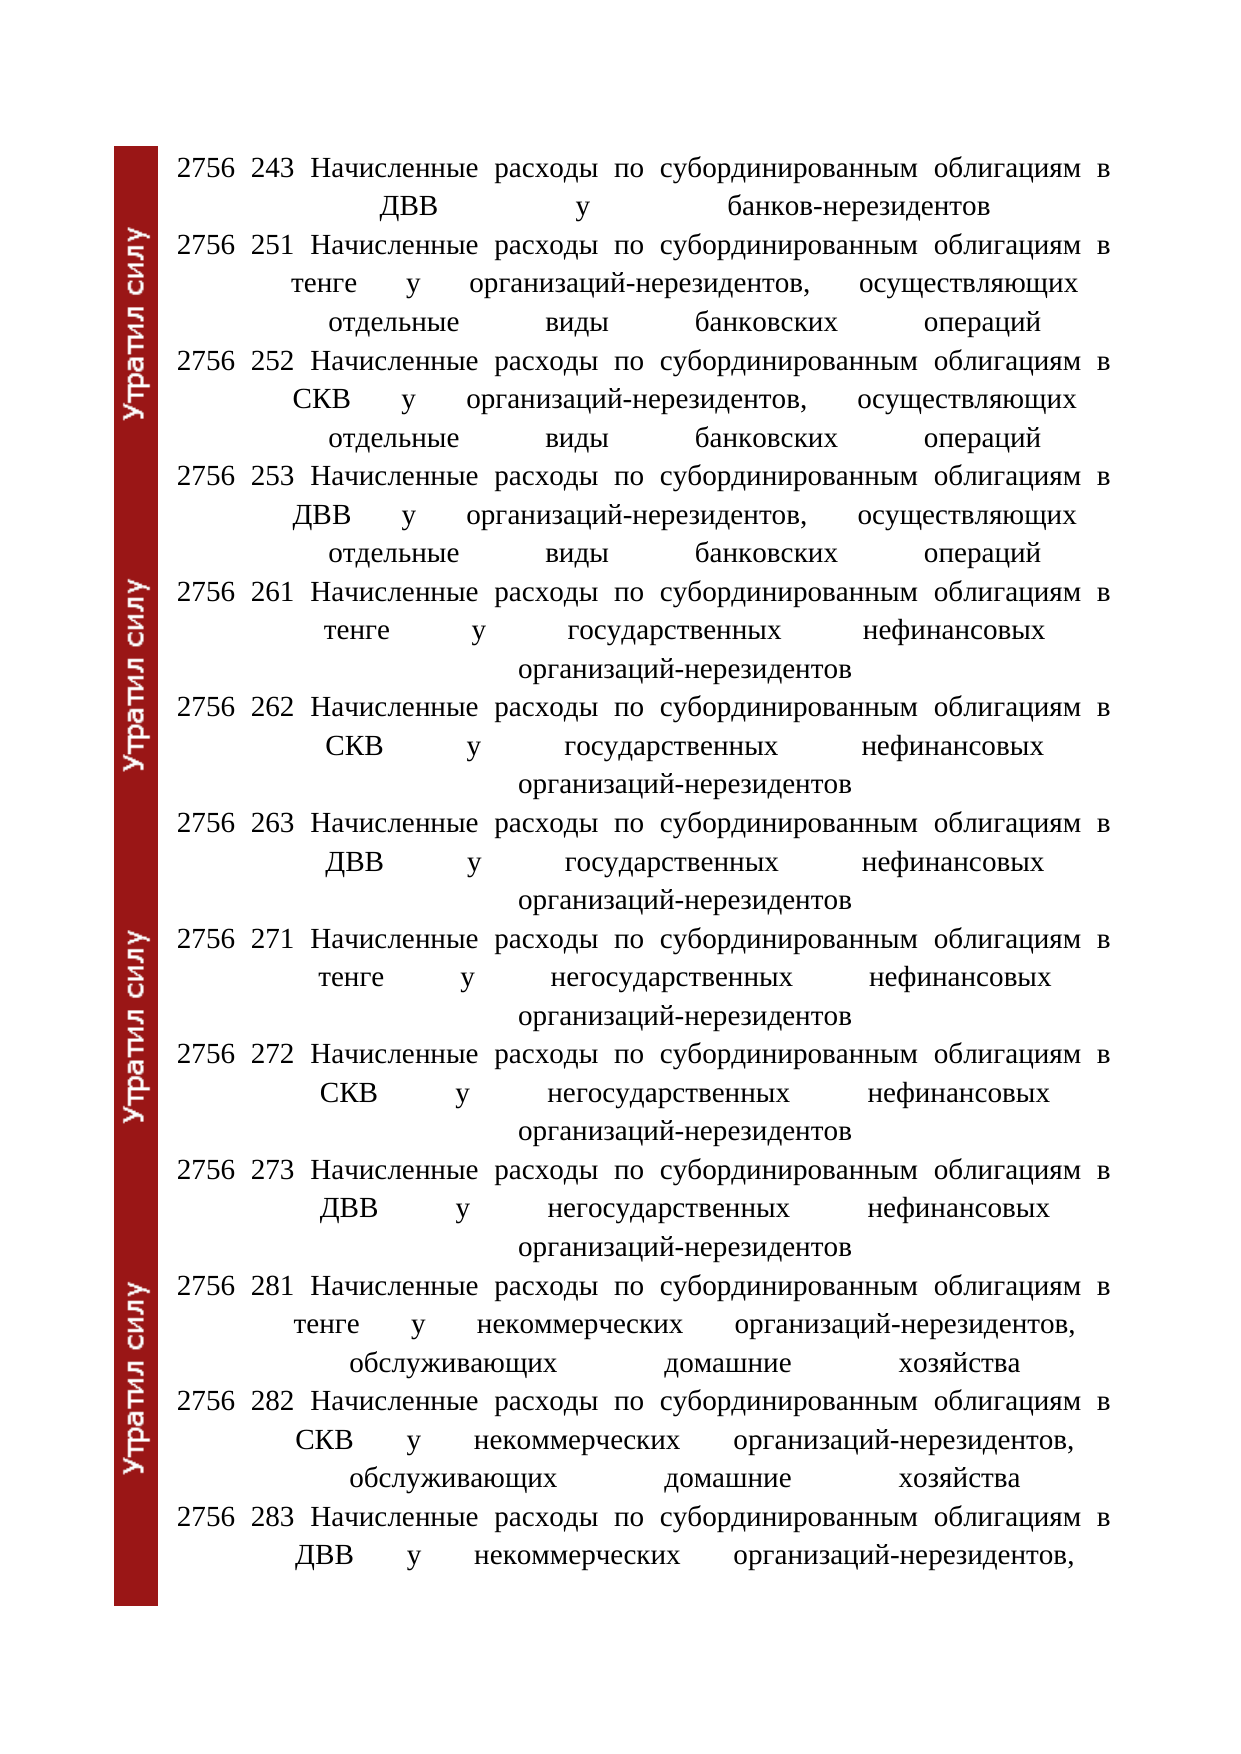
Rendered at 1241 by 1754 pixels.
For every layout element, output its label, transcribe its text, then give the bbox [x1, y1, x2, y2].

picture [114, 1571, 158, 1606]
picture [114, 146, 158, 150]
